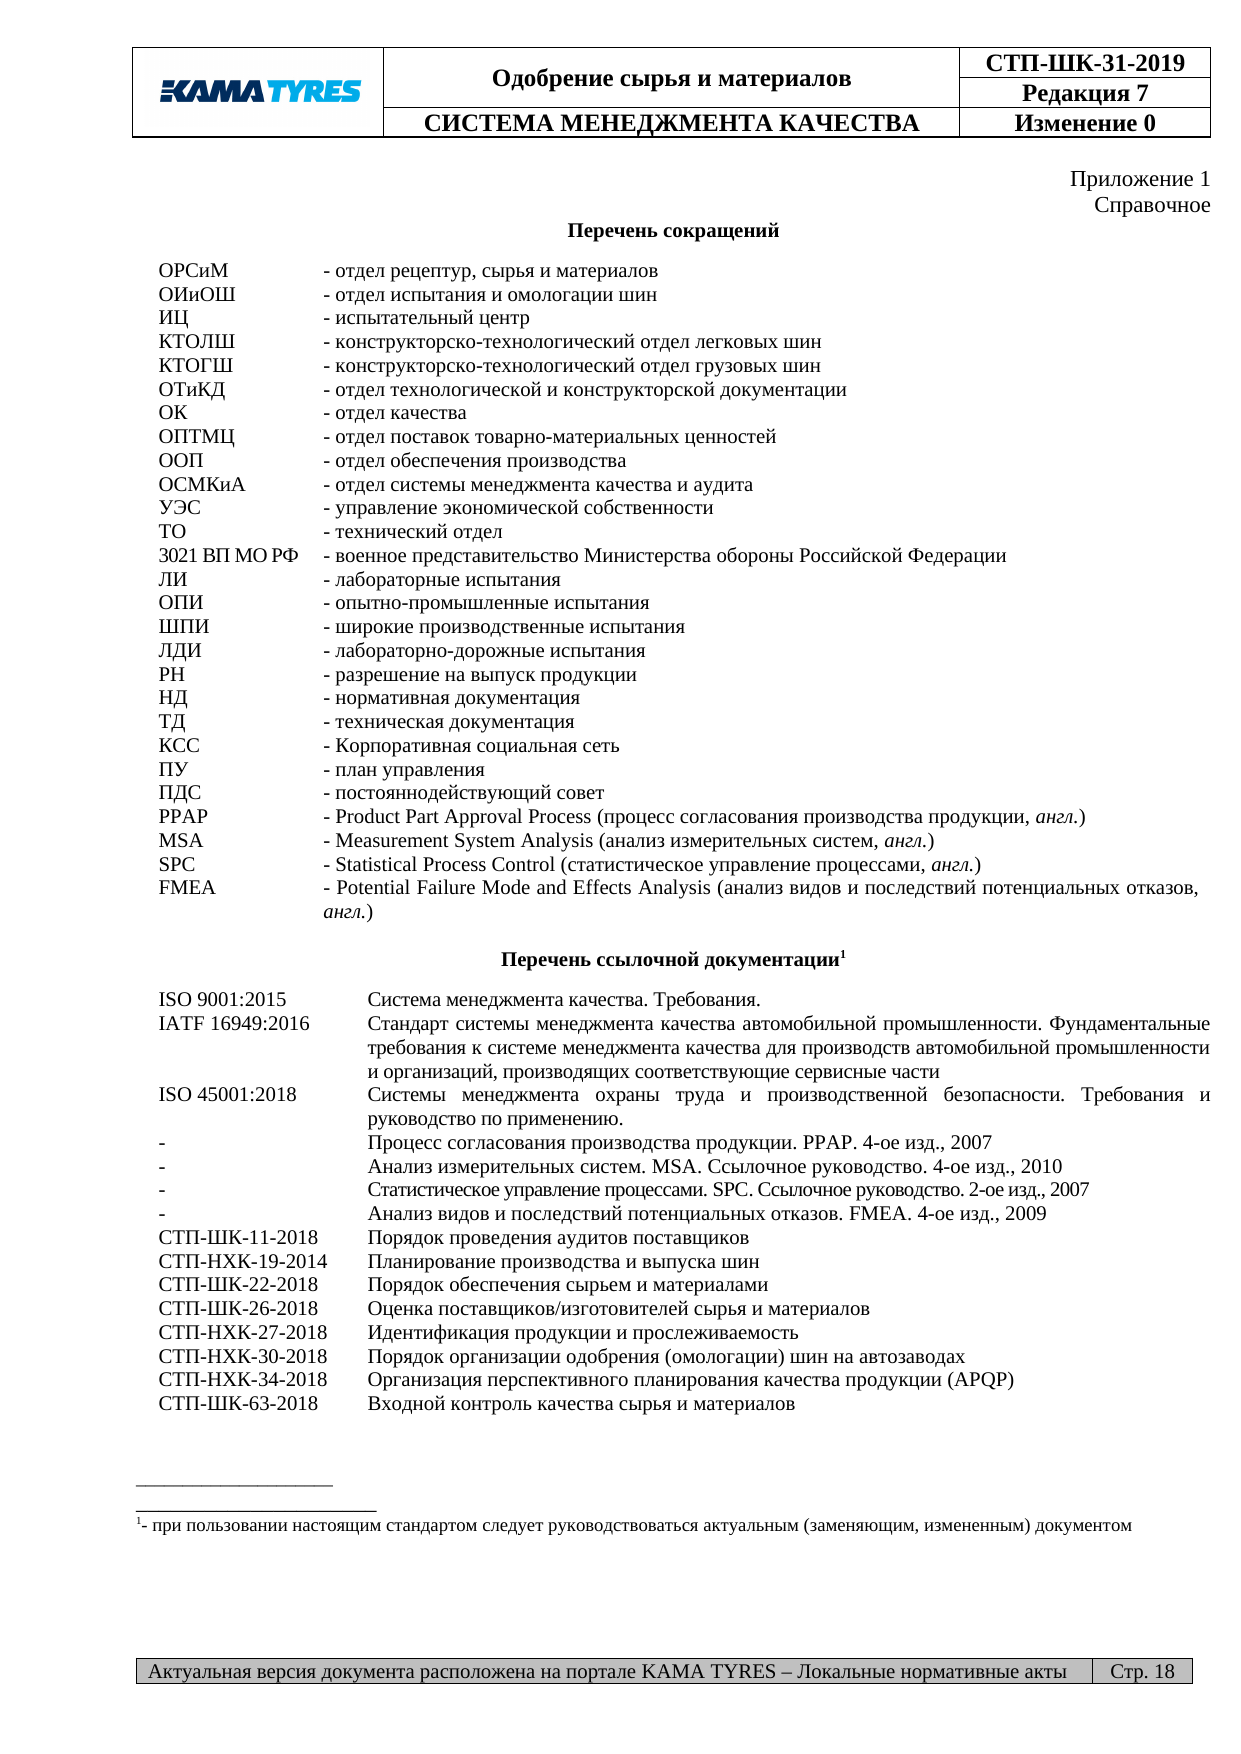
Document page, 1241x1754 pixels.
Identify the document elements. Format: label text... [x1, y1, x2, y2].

table_cell ОК [147, 401, 312, 424]
table_cell СТП-ШК-22-2018 [147, 1273, 356, 1297]
table_cell - Potential Failure Mode and Effects Analysis (анализ видов и последствий потенциальных отказов, англ.) [312, 876, 1211, 923]
table_cell Анализ измерительных систем. MSA. Ссылочное руководство. 4-ое изд., 2010 [356, 1154, 1222, 1178]
table_cell - лабораторные испытания [312, 567, 1211, 591]
table_cell - технический отдел [312, 520, 1211, 543]
table_cell - разрешение на выпуск продукции [312, 662, 1211, 686]
table_cell СТП-НХК-19-2014 [147, 1249, 356, 1273]
table_cell СТП-НХК-27-2018 [147, 1320, 356, 1344]
table_cell - Product Part Approval Process (процесс согласования производства продукции, англ.) [312, 805, 1211, 828]
table_cell - отдел системы менеджмента качества и аудита [312, 472, 1211, 496]
table_cell Статистическое управление процессами. SPC. Ссылочное руководство. 2-ое изд., 2007 [356, 1178, 1222, 1202]
table_cell ЛДИ [147, 638, 312, 662]
table_cell - нормативная документация [312, 686, 1211, 709]
table_cell РН [147, 662, 312, 686]
table_cell СТП-ШК-63-2018 [147, 1392, 356, 1415]
table_header Система менеджмента качества. Требования. [356, 988, 1222, 1011]
table_cell СТП-НХК-30-2018 [147, 1344, 356, 1368]
table_cell - отдел качества [312, 401, 1211, 424]
table_cell - Measurement System Analysis (анализ измерительных систем, англ.) [312, 828, 1211, 852]
table_cell Порядок обеспечения сырьем и материалами [356, 1273, 1222, 1297]
text Приложение 1 [136, 166, 1211, 192]
table_cell - [147, 1154, 356, 1178]
table_cell ПУ [147, 757, 312, 781]
table_cell - [147, 1202, 356, 1225]
table_cell ОТиКД [147, 377, 312, 401]
table_cell Процесс согласования производства продукции. РРАР. 4-ое изд., 2007 [356, 1130, 1222, 1154]
table_cell - [147, 1130, 356, 1154]
table_cell ОПТМЦ [147, 425, 312, 448]
table_cell КТОЛШ [147, 330, 312, 353]
table_cell СТП-ШК-26-2018 [147, 1297, 356, 1320]
table_cell - конструкторско-технологический отдел легковых шин [312, 330, 1211, 353]
table_cell - опытно-промышленные испытания [312, 591, 1211, 614]
table_header ISO 9001:2015 [147, 988, 356, 1011]
table_cell ИЦ [147, 306, 312, 329]
table_cell - отдел обеспечения производства [312, 448, 1211, 472]
table_cell - широкие производственные испытания [312, 615, 1211, 638]
table_cell СТП-НХК-34-2018 [147, 1368, 356, 1392]
table_cell 3021 ВП МО РФ [147, 543, 312, 567]
text Перечень сокращений [136, 218, 1211, 242]
table_cell - отдел испытания и омологации шин [312, 282, 1211, 306]
table_cell Системы менеджмента охраны труда и производственной безопасности. Требования и руководство по применению. [356, 1083, 1222, 1130]
table_cell Порядок проведения аудитов поставщиков [356, 1225, 1222, 1249]
table_cell ООП [147, 448, 312, 472]
table_cell - испытательный центр [312, 306, 1211, 329]
table_header ОРСиМ [147, 258, 312, 282]
table_cell ЛИ [147, 567, 312, 591]
table_cell Идентификация продукции и прослеживаемость [356, 1320, 1222, 1344]
table_cell - конструкторско-технологический отдел грузовых шин [312, 353, 1211, 377]
table_cell Входной контроль качества сырья и материалов [356, 1392, 1222, 1415]
picture [144, 48, 370, 127]
table_cell - управление экономической собственности [312, 496, 1211, 519]
text _____________________ [136, 1489, 1211, 1515]
table_cell MSA [147, 828, 312, 852]
table_cell - постояннодействующий совет [312, 781, 1211, 804]
table_cell FMEA [147, 876, 312, 923]
table_cell - отдел технологической и конструкторской документации [312, 377, 1211, 401]
text Справочное [136, 192, 1211, 218]
table_cell - лабораторно-дорожные испытания [312, 638, 1211, 662]
table_cell ОПИ [147, 591, 312, 614]
table_cell СТП-ШК-11-2018 [147, 1225, 356, 1249]
table_cell SPC [147, 852, 312, 876]
table_cell ТД [147, 710, 312, 733]
table_cell Порядок организации одобрения (омологации) шин на автозаводах [356, 1344, 1222, 1368]
table_cell ОИиОШ [147, 282, 312, 306]
table_cell УЭС [147, 496, 312, 519]
table_cell - техническая документация [312, 710, 1211, 733]
table_cell КСС [147, 733, 312, 757]
text 1- при пользовании настоящим стандартом следует руководствоваться актуальным (заменяющим, измененным) документом [136, 1515, 1211, 1536]
table_cell ПДС [147, 781, 312, 804]
table_header - отдел рецептур, сырья и материалов [312, 258, 1211, 282]
table_cell РРАР [147, 805, 312, 828]
table_cell - план управления [312, 757, 1211, 781]
table_cell Планирование производства и выпуска шин [356, 1249, 1222, 1273]
table_cell Оценка поставщиков/изготовителей сырья и материалов [356, 1297, 1222, 1320]
table_cell ШПИ [147, 615, 312, 638]
table_cell ISO 45001:2018 [147, 1083, 356, 1130]
table_cell - военное представительство Министерства обороны Российской Федерации [312, 543, 1211, 567]
table_cell Стандарт системы менеджмента качества автомобильной промышленности. Фундаментальные требования к системе менеджмента качества для производств автомобильной промышленности и организаций, производящих соответствующие сервисные части [356, 1011, 1222, 1083]
table_cell - Statistical Process Control (статистическое управление процессами, англ.) [312, 852, 1211, 876]
table_cell КТОГШ [147, 353, 312, 377]
table_cell ОСМКиА [147, 472, 312, 496]
table_cell - отдел поставок товарно-материальных ценностей [312, 425, 1211, 448]
table_cell - Корпоративная социальная сеть [312, 733, 1211, 757]
table_cell Организация перспективного планирования качества продукции (APQP) [356, 1368, 1222, 1392]
text _____________________ [136, 1467, 1211, 1489]
table_cell IATF 16949:2016 [147, 1011, 356, 1083]
text Перечень ссылочной документации1 [136, 947, 1211, 971]
table_cell Анализ видов и последствий потенциальных отказов. FMEA. 4-ое изд., 2009 [356, 1202, 1222, 1225]
table_cell ТО [147, 520, 312, 543]
table_cell - [147, 1178, 356, 1202]
table_cell НД [147, 686, 312, 709]
